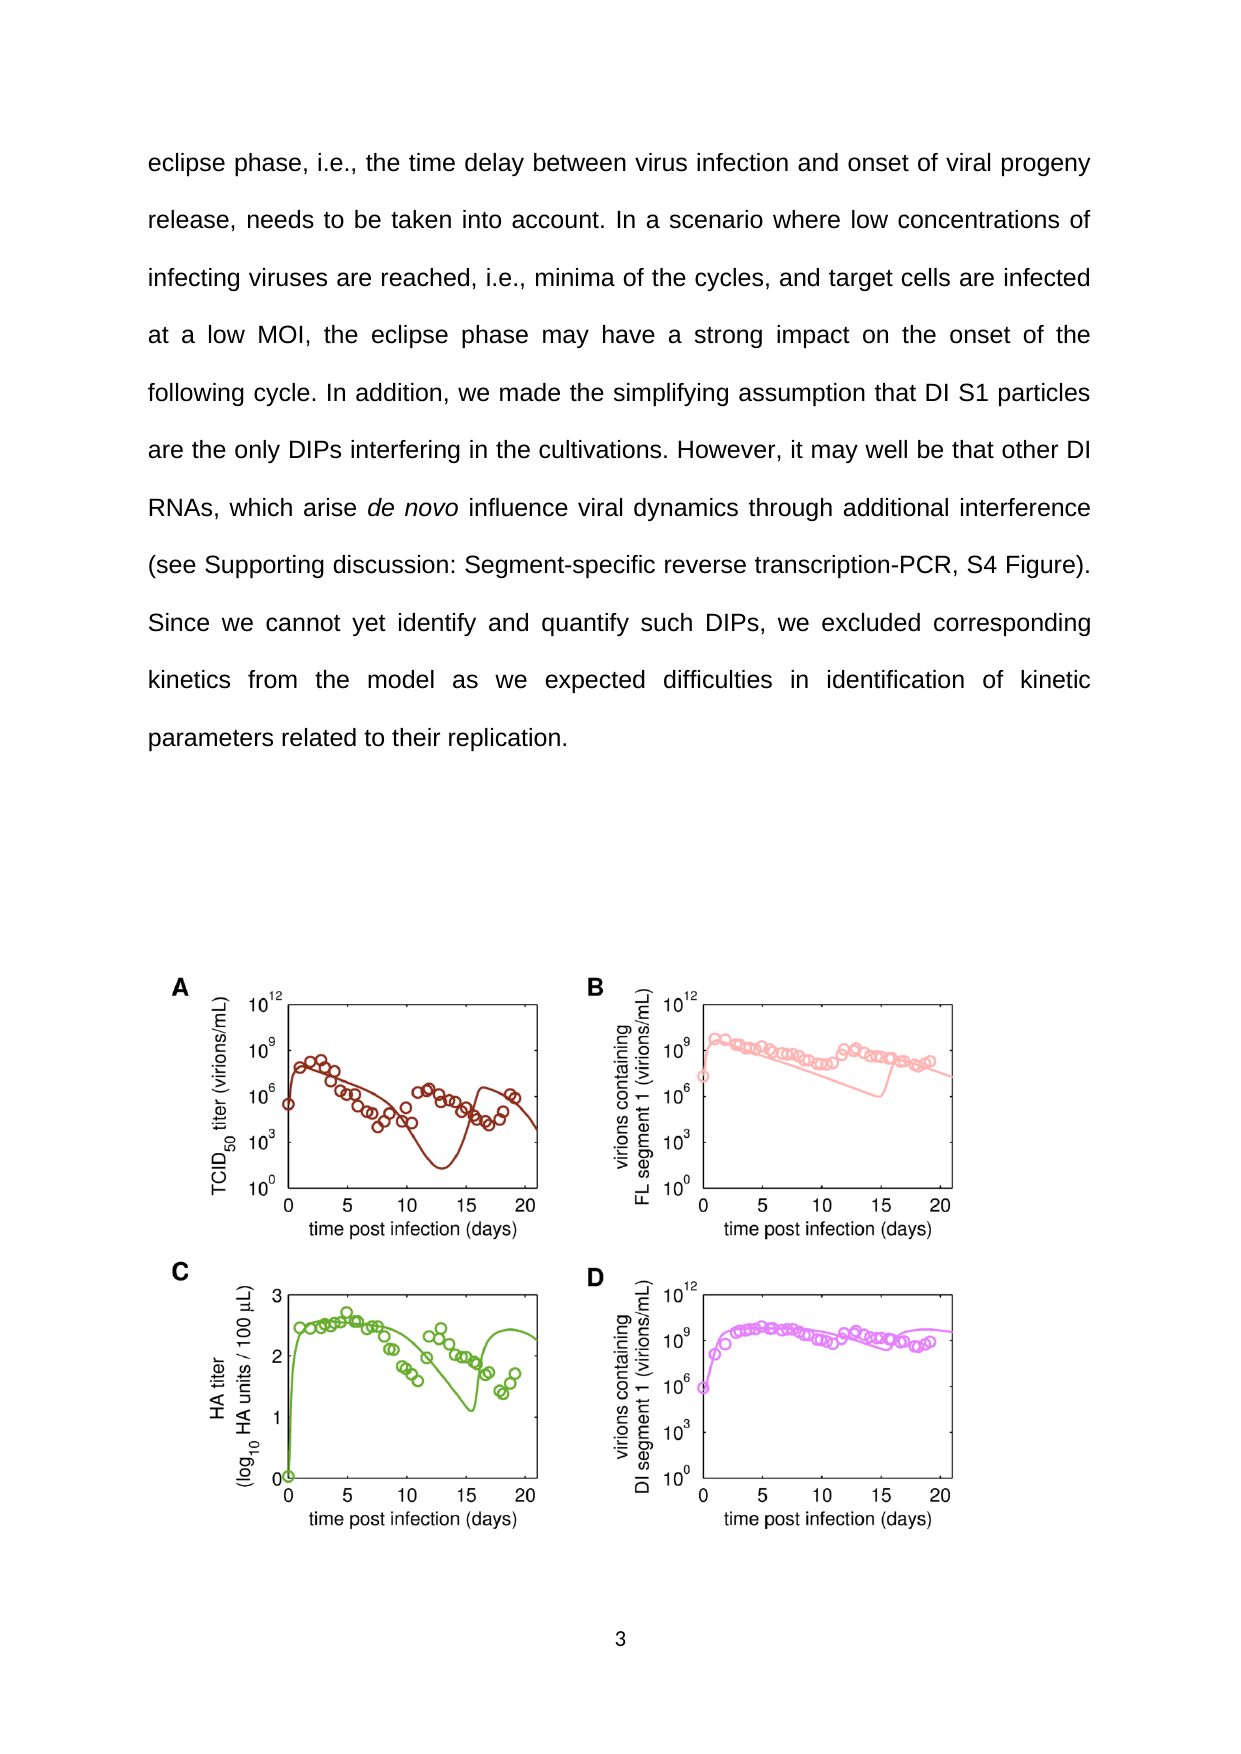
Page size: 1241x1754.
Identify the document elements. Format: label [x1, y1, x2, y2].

picture [147, 957, 976, 1550]
text [148, 148, 1093, 751]
